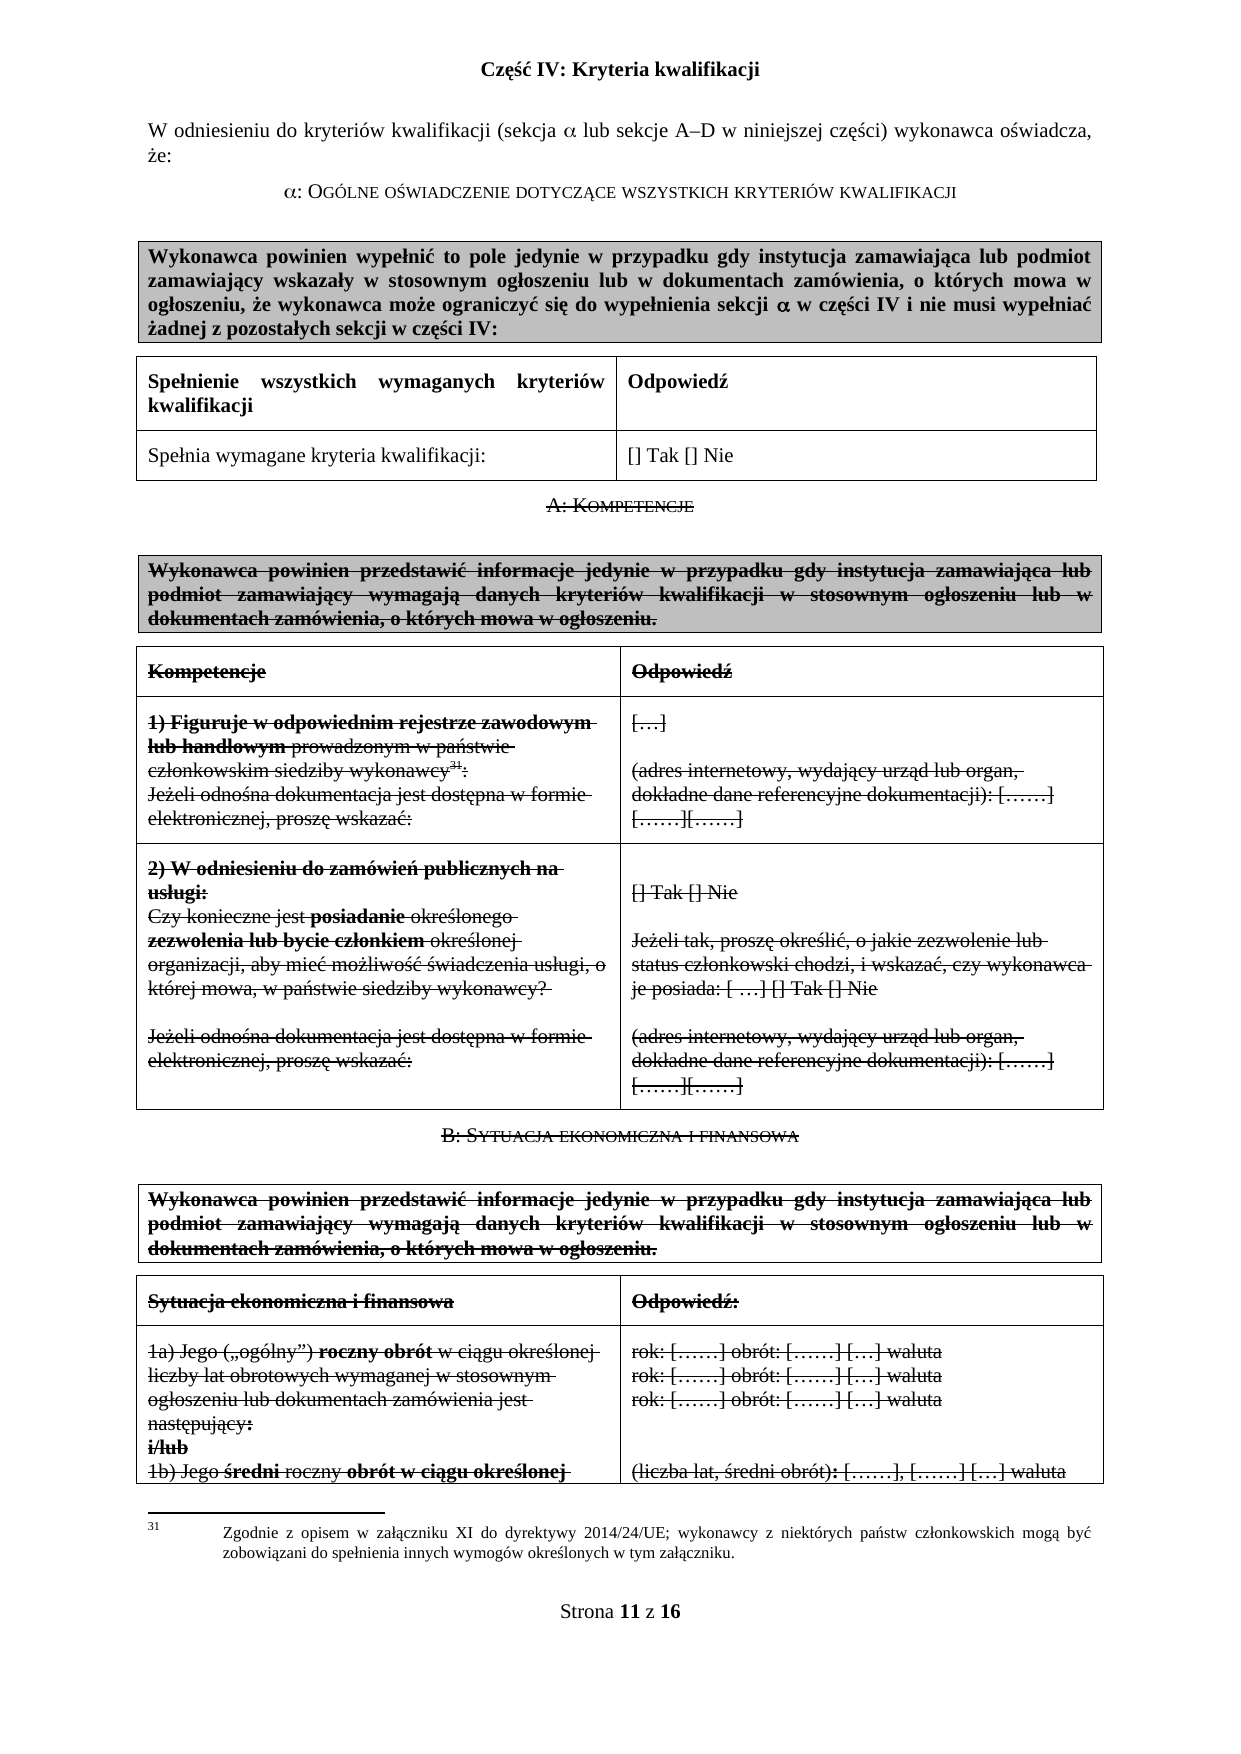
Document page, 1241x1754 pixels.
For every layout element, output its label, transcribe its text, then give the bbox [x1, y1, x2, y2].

title B: Sytuacja ekonomiczna i finansowa [148, 1123, 1093, 1147]
table_header Odpowiedź [617, 357, 1096, 430]
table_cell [137, 1326, 620, 1483]
text Wykonawca powinien przedstawić informacje jedynie w przypadku gdy instytucja zamawiająca lub podmiot zamawiający wymagają danych kryteriów kwalifikacji w stosownym ogłoszeniu lub w dokumentach zamówienia, o których mowa w ogłoszeniu. [139, 556, 1101, 632]
title Część IV: Kryteria kwalifikacji [148, 57, 1093, 81]
table_header Sytuacja ekonomiczna i finansowa [137, 1276, 620, 1325]
table_header Kompetencje [137, 647, 620, 696]
text W odniesieniu do kryteriów kwalifikacji (sekcja lub sekcje A–D w niniejszej części) wykonawca oświadcza, że: [148, 118, 1093, 167]
title A: Kompetencje [148, 493, 1093, 517]
table_cell [] Tak [] Nie [617, 431, 1096, 480]
text Wykonawca powinien przedstawić informacje jedynie w przypadku gdy instytucja zamawiająca lub podmiot zamawiający wymagają danych kryteriów kwalifikacji w stosownym ogłoszeniu lub w dokumentach zamówienia, o których mowa w ogłoszeniu. [139, 1185, 1101, 1262]
table_cell Spełnia wymagane kryteria kwalifikacji: [137, 431, 616, 480]
table_header Odpowiedź [621, 647, 1103, 696]
title : Ogólne oświadczenie dotyczące wszystkich kryteriów kwalifikacji [148, 179, 1093, 203]
table_cell 2) W odniesieniu do zamówień publicznych na usługi: Czy konieczne jest posiadanie określonego zezwolenia lub bycie członkiem określonej organizacji, aby mieć możliwość świadczenia usługi, o której mowa, w państwie siedziby wykonawcy? Jeżeli odnośna dokumentacja jest dostępna w formie elektronicznej, proszę wskazać: [137, 844, 620, 1109]
table_cell […] (adres internetowy, wydający urząd lub organ, dokładne dane referencyjne dokumentacji): [……][……][……] [621, 697, 1103, 842]
text Wykonawca powinien wypełnić to pole jedynie w przypadku gdy instytucja zamawiająca lub podmiot zamawiający wskazały w stosownym ogłoszeniu lub w dokumentach zamówienia, o których mowa w ogłoszeniu, że wykonawca może ograniczyć się do wypełnienia sekcji w części IV i nie musi wypełniać żadnej z pozostałych sekcji w części IV: [139, 242, 1101, 342]
table_cell [] Tak [] Nie Jeżeli tak, proszę określić, o jakie zezwolenie lub status członkowski chodzi, i wskazać, czy wykonawca je posiada: [ …] [] Tak [] Nie (adres internetowy, wydający urząd lub organ, dokładne dane referencyjne dokumentacji): [……][……][……] [621, 844, 1103, 1109]
table_header Odpowiedź: [621, 1276, 1103, 1325]
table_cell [621, 1326, 1103, 1483]
table_header Spełnienie wszystkich wymaganych kryteriów kwalifikacji [137, 357, 616, 430]
table_cell 1) Figuruje w odpowiednim rejestrze zawodowym lub handlowym prowadzonym w państwie członkowskim siedziby wykonawcy: Jeżeli odnośna dokumentacja jest dostępna w formie elektronicznej, proszę wskazać: [137, 697, 620, 842]
